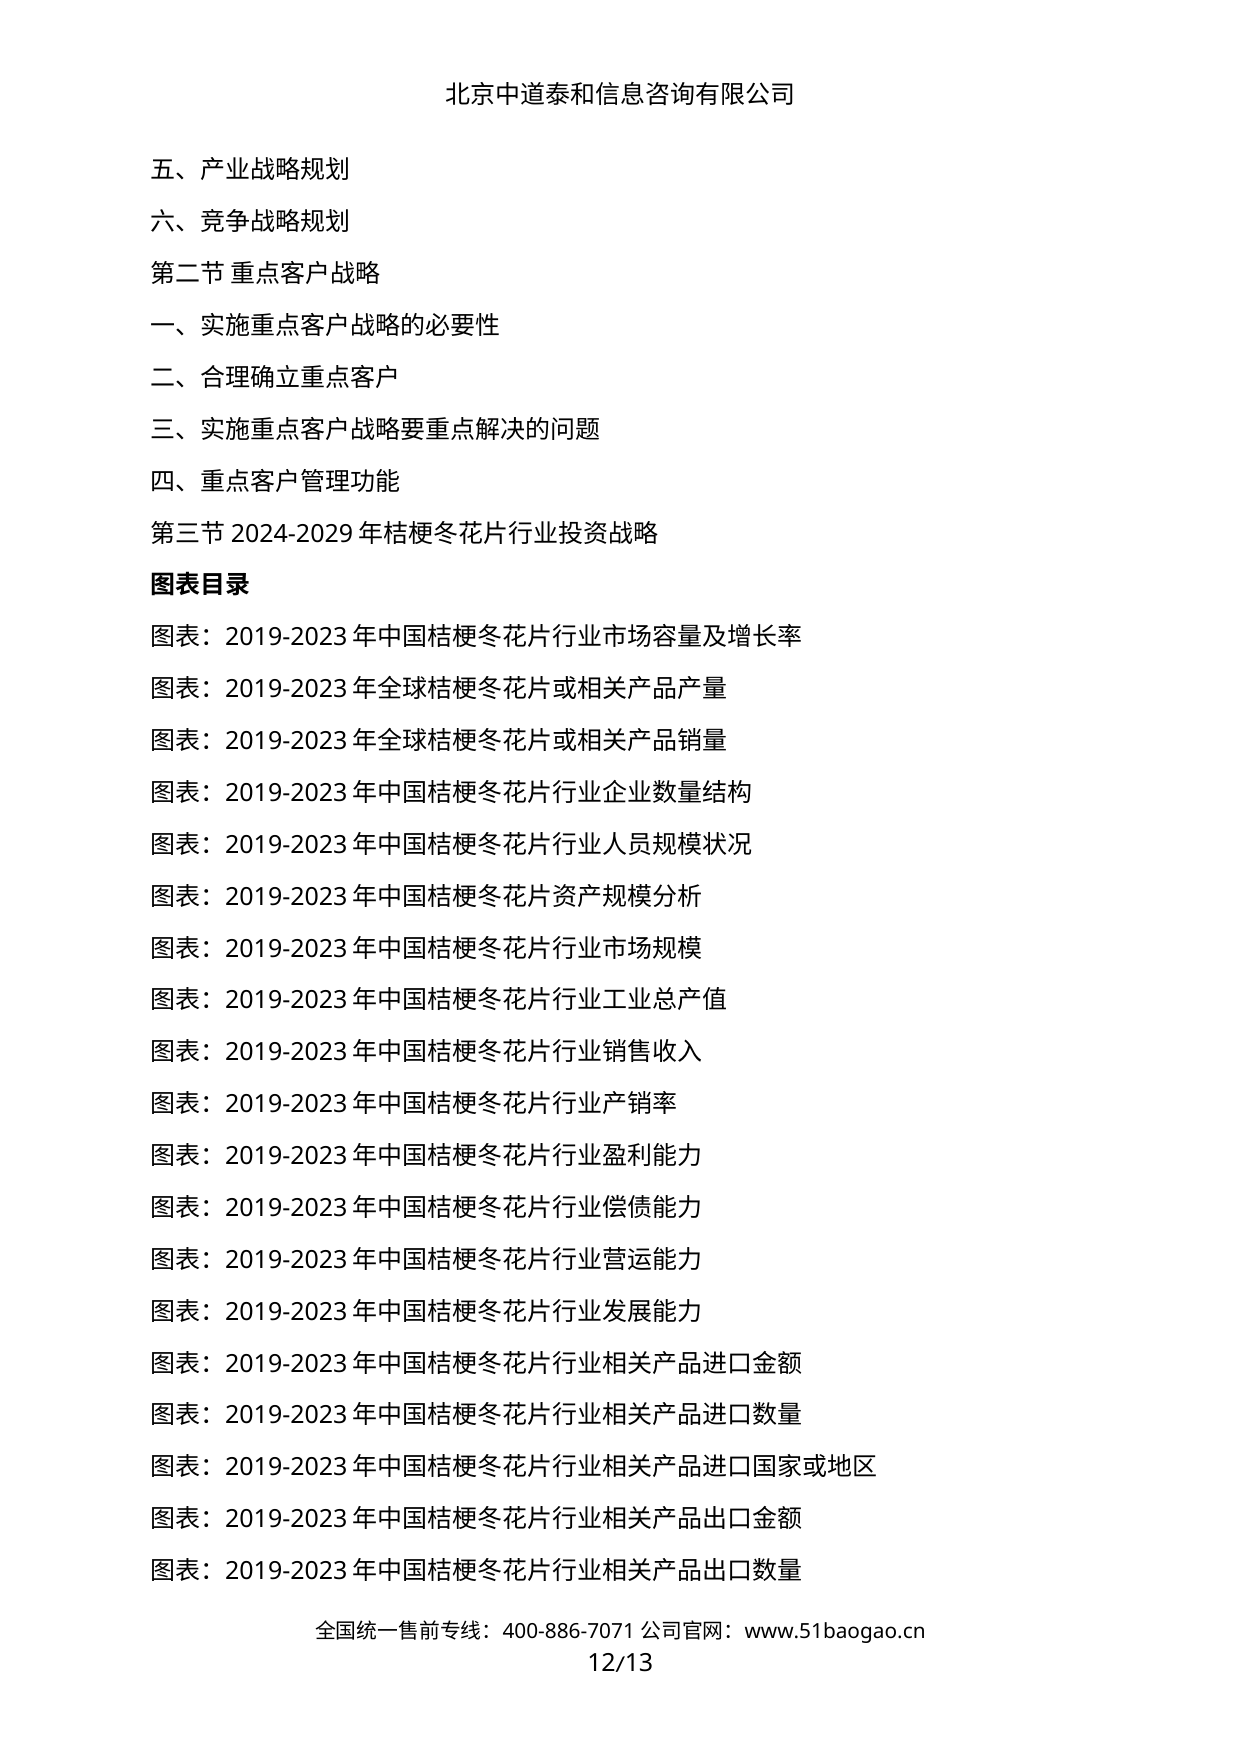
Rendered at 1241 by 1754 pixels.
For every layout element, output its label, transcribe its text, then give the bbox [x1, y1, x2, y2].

text 第二节 重点客户战略 [150, 254, 1090, 290]
text 图表：2019-2023年中国桔梗冬花片行业市场容量及增长率 [150, 617, 1090, 653]
text 第三节 2024-2029年桔梗冬花片行业投资战略 [150, 513, 1090, 549]
text 六、竞争战略规划 [150, 202, 1090, 238]
text 二、合理确立重点客户 [150, 357, 1090, 394]
text 图表：2019-2023年中国桔梗冬花片行业产销率 [150, 1084, 1090, 1120]
text 五、产业战略规划 [150, 150, 1090, 186]
text 图表：2019-2023年全球桔梗冬花片或相关产品产量 [150, 669, 1090, 705]
text 图表：2019-2023年中国桔梗冬花片行业偿债能力 [150, 1187, 1090, 1224]
text 图表：2019-2023年中国桔梗冬花片行业相关产品出口金额 [150, 1499, 1090, 1535]
text 图表：2019-2023年中国桔梗冬花片行业相关产品进口金额 [150, 1343, 1090, 1379]
text 图表：2019-2023年中国桔梗冬花片行业相关产品出口数量 [150, 1551, 1090, 1587]
text 图表：2019-2023年中国桔梗冬花片行业发展能力 [150, 1291, 1090, 1327]
text 三、实施重点客户战略要重点解决的问题 [150, 409, 1090, 446]
text 图表：2019-2023年中国桔梗冬花片行业相关产品进口数量 [150, 1395, 1090, 1431]
text 图表：2019-2023年全球桔梗冬花片或相关产品销量 [150, 721, 1090, 757]
text 图表：2019-2023年中国桔梗冬花片行业工业总产值 [150, 980, 1090, 1016]
text 图表：2019-2023年中国桔梗冬花片行业销售收入 [150, 1032, 1090, 1068]
text 图表：2019-2023年中国桔梗冬花片行业市场规模 [150, 928, 1090, 964]
text 图表：2019-2023年中国桔梗冬花片行业营运能力 [150, 1239, 1090, 1276]
text 图表：2019-2023年中国桔梗冬花片行业企业数量结构 [150, 772, 1090, 809]
text 一、实施重点客户战略的必要性 [150, 306, 1090, 342]
text 图表：2019-2023年中国桔梗冬花片行业人员规模状况 [150, 824, 1090, 861]
text 图表：2019-2023年中国桔梗冬花片行业相关产品进口国家或地区 [150, 1447, 1090, 1483]
text 四、重点客户管理功能 [150, 461, 1090, 497]
text 图表：2019-2023年中国桔梗冬花片资产规模分析 [150, 876, 1090, 912]
text 图表目录 [150, 565, 1090, 601]
text 图表：2019-2023年中国桔梗冬花片行业盈利能力 [150, 1136, 1090, 1172]
